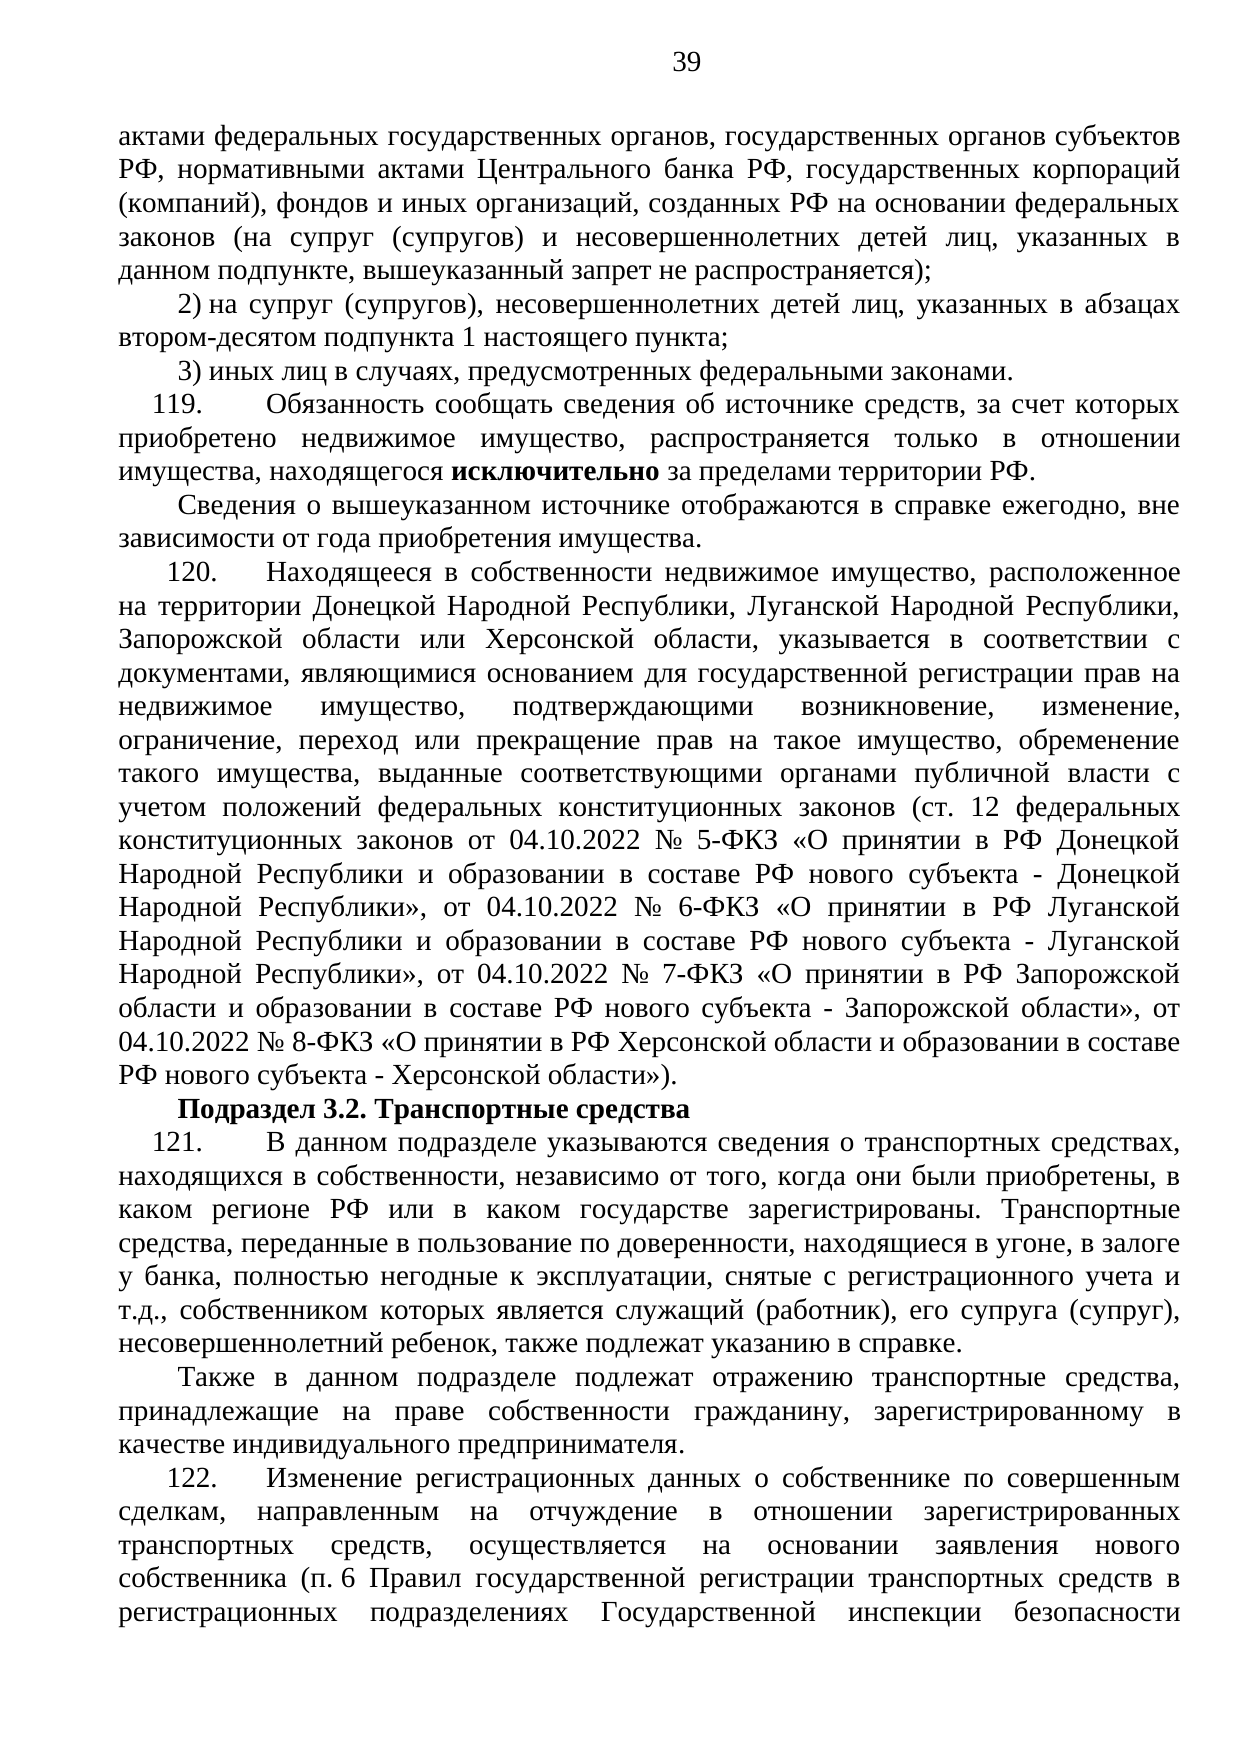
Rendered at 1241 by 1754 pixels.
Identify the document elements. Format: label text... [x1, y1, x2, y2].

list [118, 1460, 1181, 1627]
list 3) иных лиц в случаях, предусмотренных федеральными законами. [118, 353, 1181, 386]
list 2) на супруг (супругов), несовершеннолетних детей лиц, указанных в абзацах втором-десятом подпункта 1 настоящего пункта; [118, 286, 1181, 353]
list Находящееся в собственности недвижимое имущество, расположенное на территории Донецкой Народной Республики, Луганской Народной Республики, Запорожской области или Херсонской области, указывается в соответствии с документами, являющимися основанием для государственной регистрации прав на недвижимое имущество, подтверждающими возникновение, изменение, ограничение, переход или прекращение прав на такое имущество, обременение такого имущества, выданные соответствующими органами публичной власти с учетом положений федеральных конституционных законов (ст. 12 федеральных конституционных законов от 04.10.2022 № 5-ФКЗ «О принятии в РФ Донецкой Народной Республики и образовании в составе РФ нового субъекта - Донецкой Народной Республики», от 04.10.2022 № 6-ФКЗ «О принятии в РФ Луганской Народной Республики и образовании в составе РФ нового субъекта - Луганской Народной Республики», от 04.10.2022 № 7-ФКЗ «О принятии в РФ Запорожской области и образовании в составе РФ нового субъекта - Запорожской области», от 04.10.2022 № 8-ФКЗ «О принятии в РФ Херсонской области и образовании в составе РФ нового субъекта - Херсонской области»). [118, 554, 1181, 1091]
list Сведения о вышеуказанном источнике отображаются в справке ежегодно, вне зависимости от года приобретения имущества. [118, 487, 1181, 554]
list Обязанность сообщать сведения об источнике средств, за счет которых приобретено недвижимое имущество, распространяется только в отношении имущества, находящегося исключительно за пределами территории РФ. [118, 386, 1181, 487]
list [118, 118, 1181, 286]
list Подраздел 3.2. Транспортные средства [118, 1091, 1181, 1124]
list Также в данном подразделе подлежат отражению транспортные средства, принадлежащие на праве собственности гражданину, зарегистрированному в качестве индивидуального предпринимателя. [118, 1359, 1181, 1460]
list В данном подразделе указываются сведения о транспортных средствах, находящихся в собственности, независимо от того, когда они были приобретены, в каком регионе РФ или в каком государстве зарегистрированы. Транспортные средства, переданные в пользование по доверенности, находящиеся в угоне, в залоге у банка, полностью негодные к эксплуатации, снятые с регистрационного учета и т.д., собственником которых является служащий (работник), его супруга (супруг), несовершеннолетний ребенок, также подлежат указанию в справке. [118, 1124, 1181, 1359]
